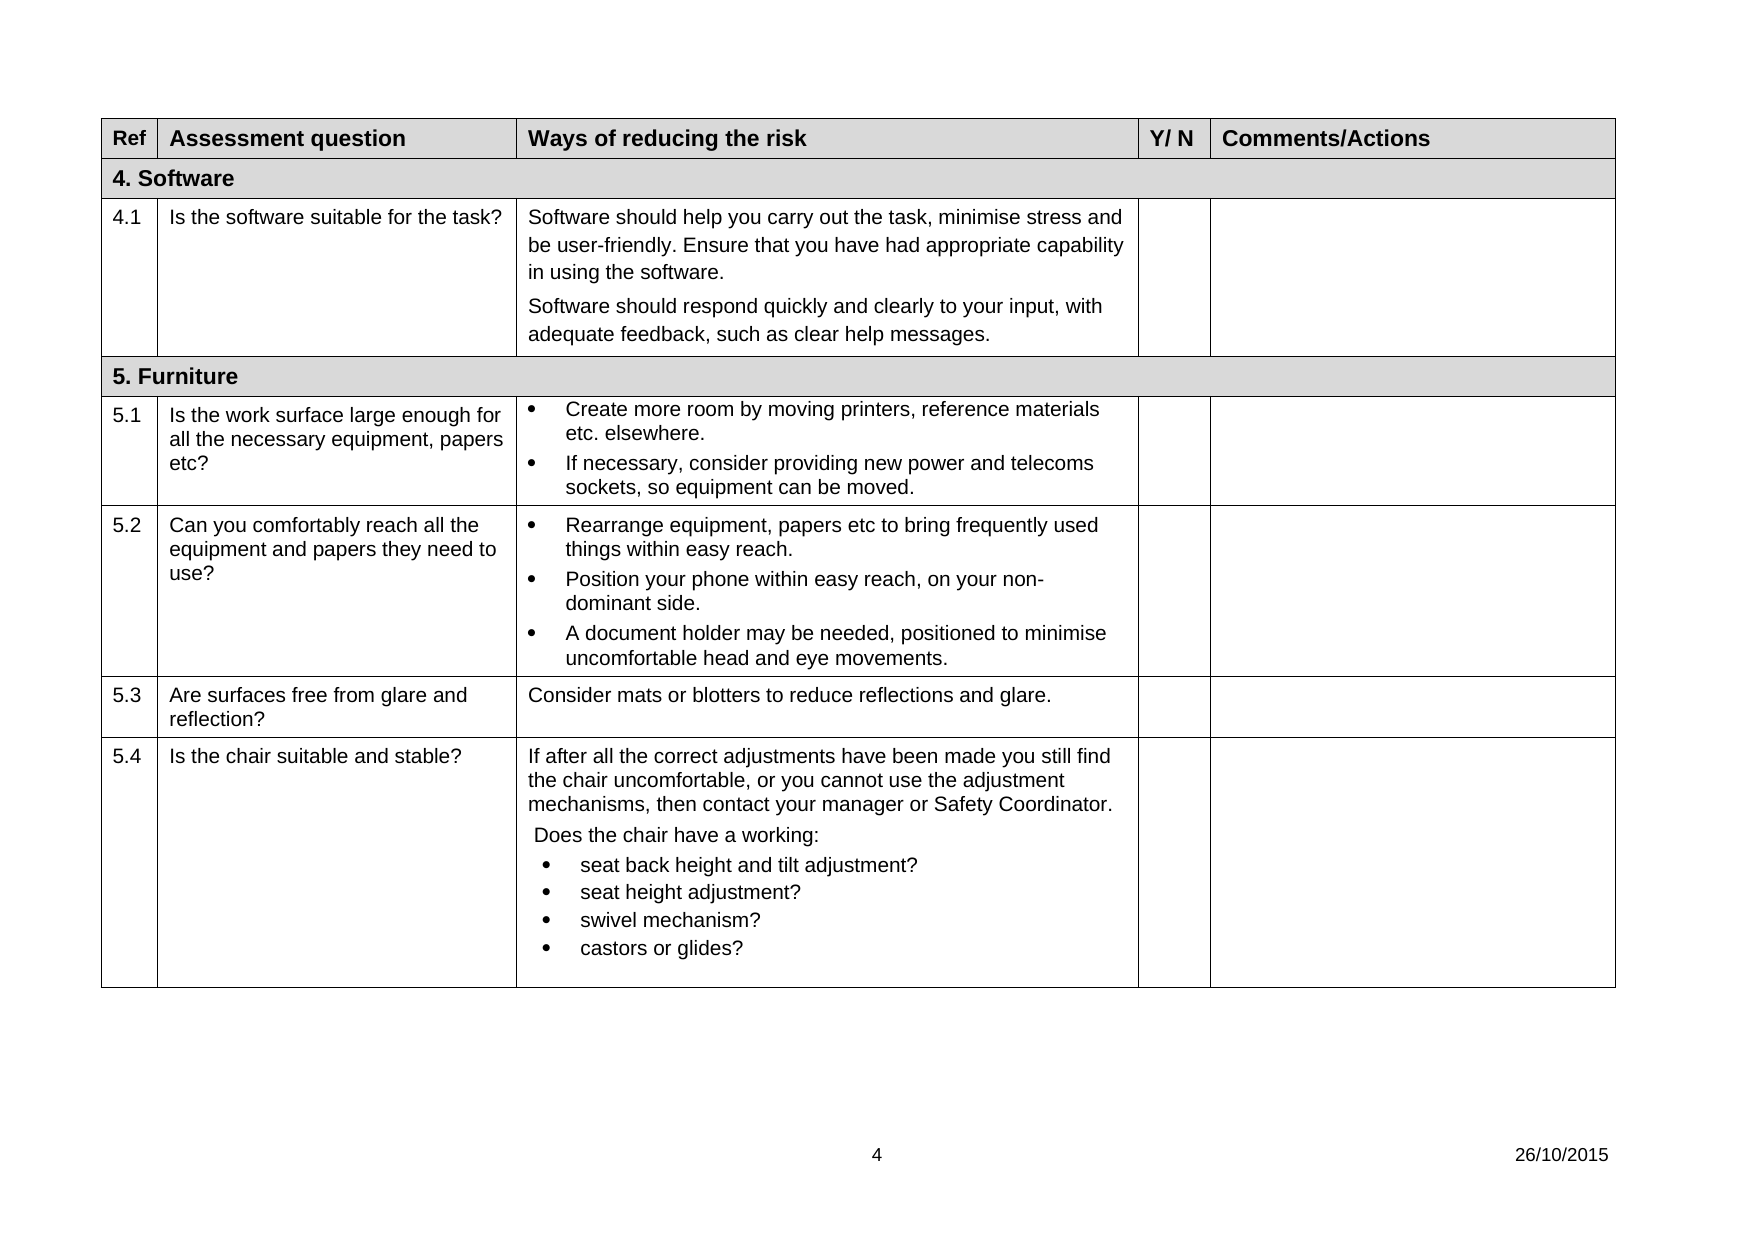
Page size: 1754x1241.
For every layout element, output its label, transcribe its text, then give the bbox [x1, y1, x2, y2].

table_cell [1139, 199, 1210, 356]
table_cell 4. Software [102, 159, 1615, 198]
table_cell [1139, 738, 1210, 987]
table_cell Rearrange equipment, papers etc to bring frequently used things within easy reach. Position your phone within easy reach, on your non-dominant side. A document holder may be needed, positioned to minimise uncomfortable head and eye movements. [517, 506, 1138, 676]
table_cell Is the work surface large enough for all the necessary equipment, papers etc? [158, 397, 516, 505]
table_cell Can you comfortably reach all the equipment and papers they need to use? [158, 506, 516, 676]
table_cell [1211, 738, 1615, 987]
table_cell [1139, 397, 1210, 505]
table_cell Is the chair suitable and stable? [158, 738, 516, 987]
table_cell 5.4 [102, 738, 157, 987]
table_cell 5.1 [102, 397, 157, 505]
table_cell Create more room by moving printers, reference materials etc. elsewhere. If necessary, consider providing new power and telecoms sockets, so equipment can be moved. [517, 397, 1138, 505]
table_cell 4.1 [102, 199, 157, 356]
table_cell 5.3 [102, 677, 157, 737]
table_cell Are surfaces free from glare and reflection? [158, 677, 516, 737]
table_cell Software should help you carry out the task, minimise stress and be user-friendly. Ensure that you have had appropriate capability in using the software. Software should respond quickly and clearly to your input, with adequate feedback, such as clear help messages. [517, 199, 1138, 356]
table_cell Consider mats or blotters to reduce reflections and glare. [517, 677, 1138, 737]
table_cell [1211, 397, 1615, 505]
table_cell 5. Furniture [102, 357, 1615, 396]
table_header Comments/Actions [1211, 119, 1615, 158]
table_cell Is the software suitable for the task? [158, 199, 516, 356]
table_header Ref [102, 119, 157, 158]
table_cell [1211, 677, 1615, 737]
table_header Y/ N [1139, 119, 1210, 158]
table_header Ways of reducing the risk [517, 119, 1138, 158]
table_cell 5.2 [102, 506, 157, 676]
table_cell [1139, 506, 1210, 676]
table_header Assessment question [158, 119, 516, 158]
table_cell If after all the correct adjustments have been made you still find the chair uncomfortable, or you cannot use the adjustment mechanisms, then contact your manager or Safety Coordinator. Does the chair have a working: seat back height and tilt adjustment? seat height adjustment? swivel mechanism? castors or glides? [517, 738, 1138, 987]
table_cell [1211, 199, 1615, 356]
table_cell [1139, 677, 1210, 737]
table_cell [1211, 506, 1615, 676]
